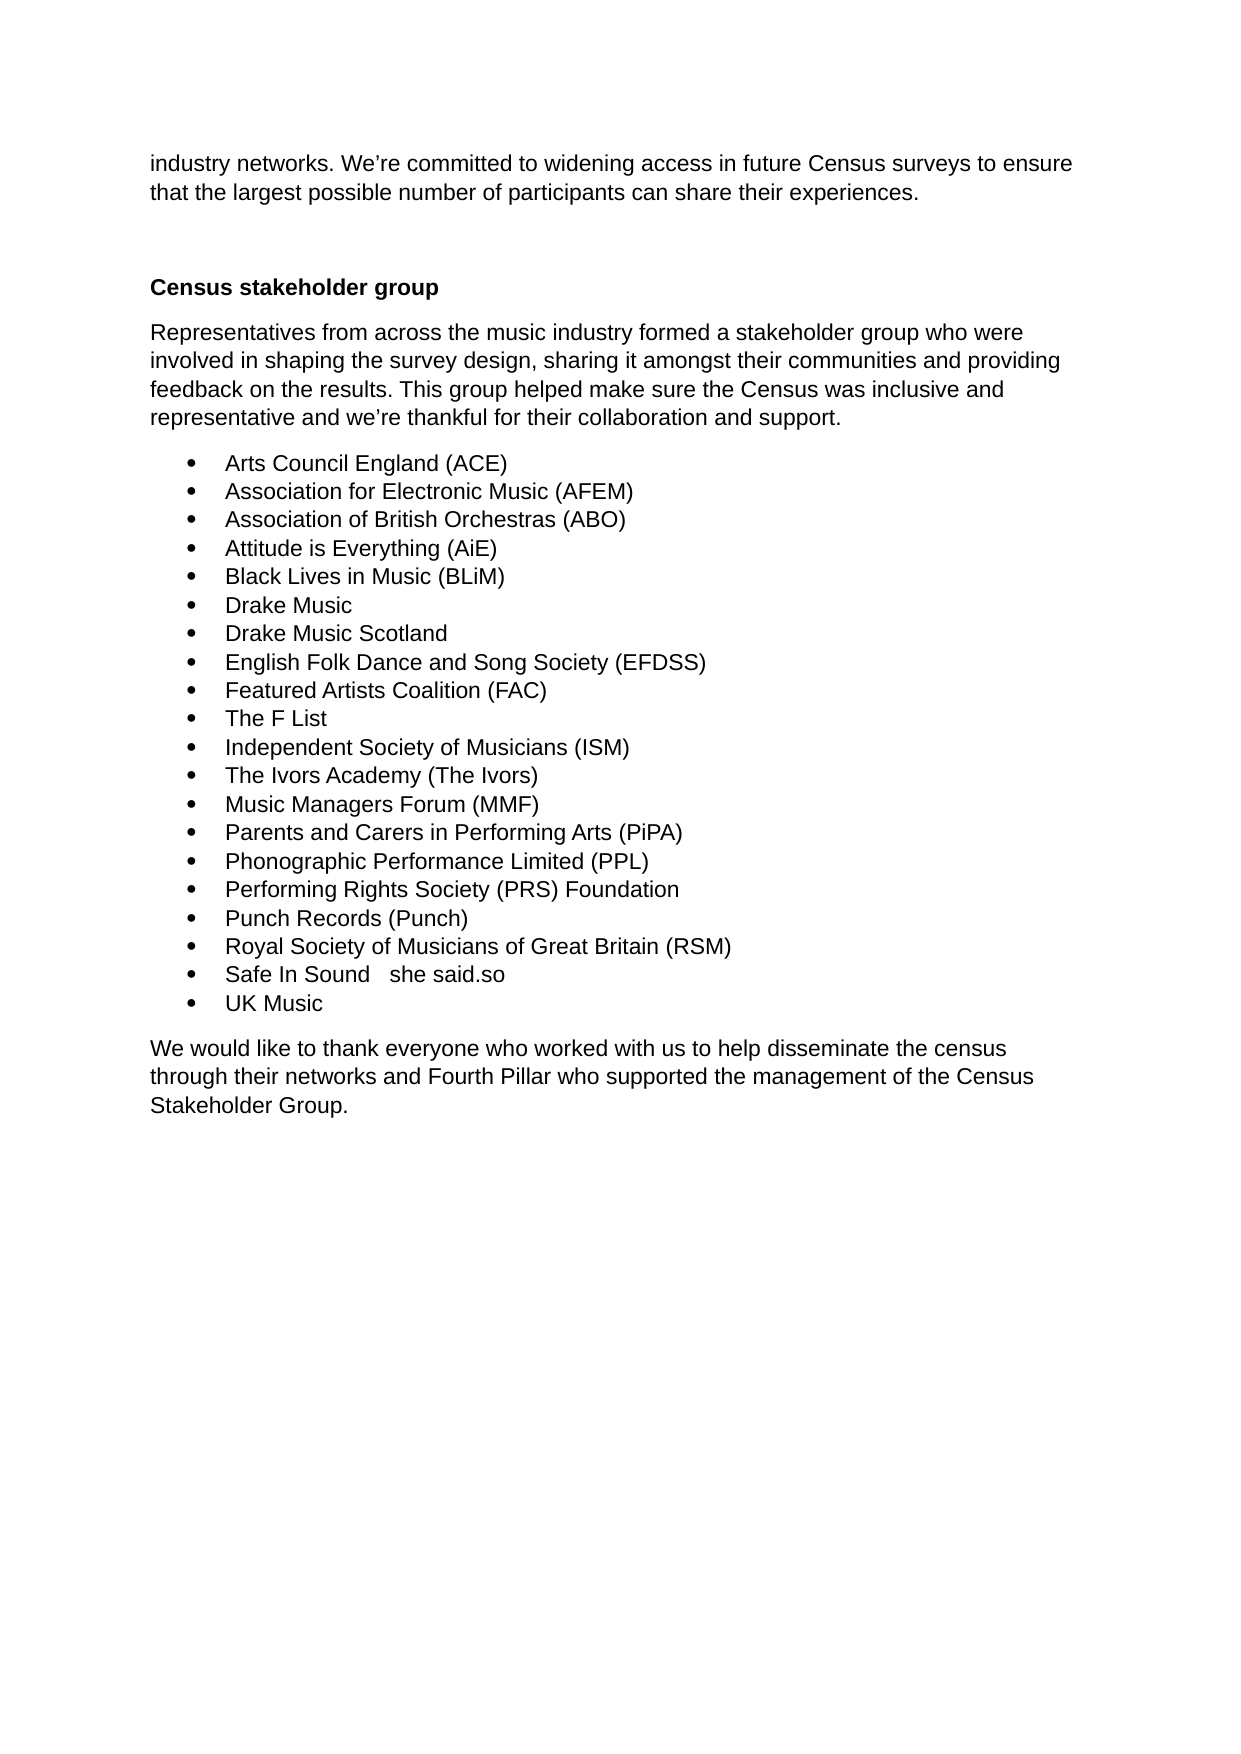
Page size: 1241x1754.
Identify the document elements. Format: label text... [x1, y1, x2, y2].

list Association of British Orchestras (ABO) [187, 506, 1090, 533]
list Drake Music [187, 592, 1090, 618]
list Music Managers Forum (MMF) [187, 791, 1090, 817]
list Independent Society of Musicians (ISM) [187, 734, 1090, 760]
list Phonographic Performance Limited (PPL) [187, 848, 1090, 874]
list UK Music [187, 990, 1090, 1016]
text Census stakeholder group [150, 274, 1090, 300]
list Black Lives in Music (BLiM) [187, 563, 1090, 589]
list Royal Society of Musicians of Great Britain (RSM) [187, 933, 1090, 959]
list Performing Rights Society (PRS) Foundation [187, 876, 1090, 902]
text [150, 150, 1090, 205]
list Punch Records (Punch) [187, 904, 1090, 931]
list Association for Electronic Music (AFEM) [187, 478, 1090, 504]
text Representatives from across the music industry formed a stakeholder group who were involved in shaping the survey design, sharing it amongst their communities and providing feedback on the results. This group helped make sure the Census was inclusive and representative and we’re thankful for their collaboration and support. [150, 319, 1090, 431]
list Parents and Carers in Performing Arts (PiPA) [187, 819, 1090, 846]
text We would like to thank everyone who worked with us to help disseminate the census through their networks and Fourth Pillar who supported the management of the Census Stakeholder Group. [150, 1035, 1090, 1118]
list Arts Council England (ACE) [187, 449, 1090, 476]
list The Ivors Academy (The Ivors) [187, 762, 1090, 789]
list English Folk Dance and Song Society (EFDSS) [187, 648, 1090, 675]
list The F List [187, 705, 1090, 732]
list Attitude is Everything (AiE) [187, 535, 1090, 561]
list Featured Artists Coalition (FAC) [187, 677, 1090, 703]
list Safe In Sound she said.so [187, 961, 1090, 988]
list Drake Music Scotland [187, 620, 1090, 646]
